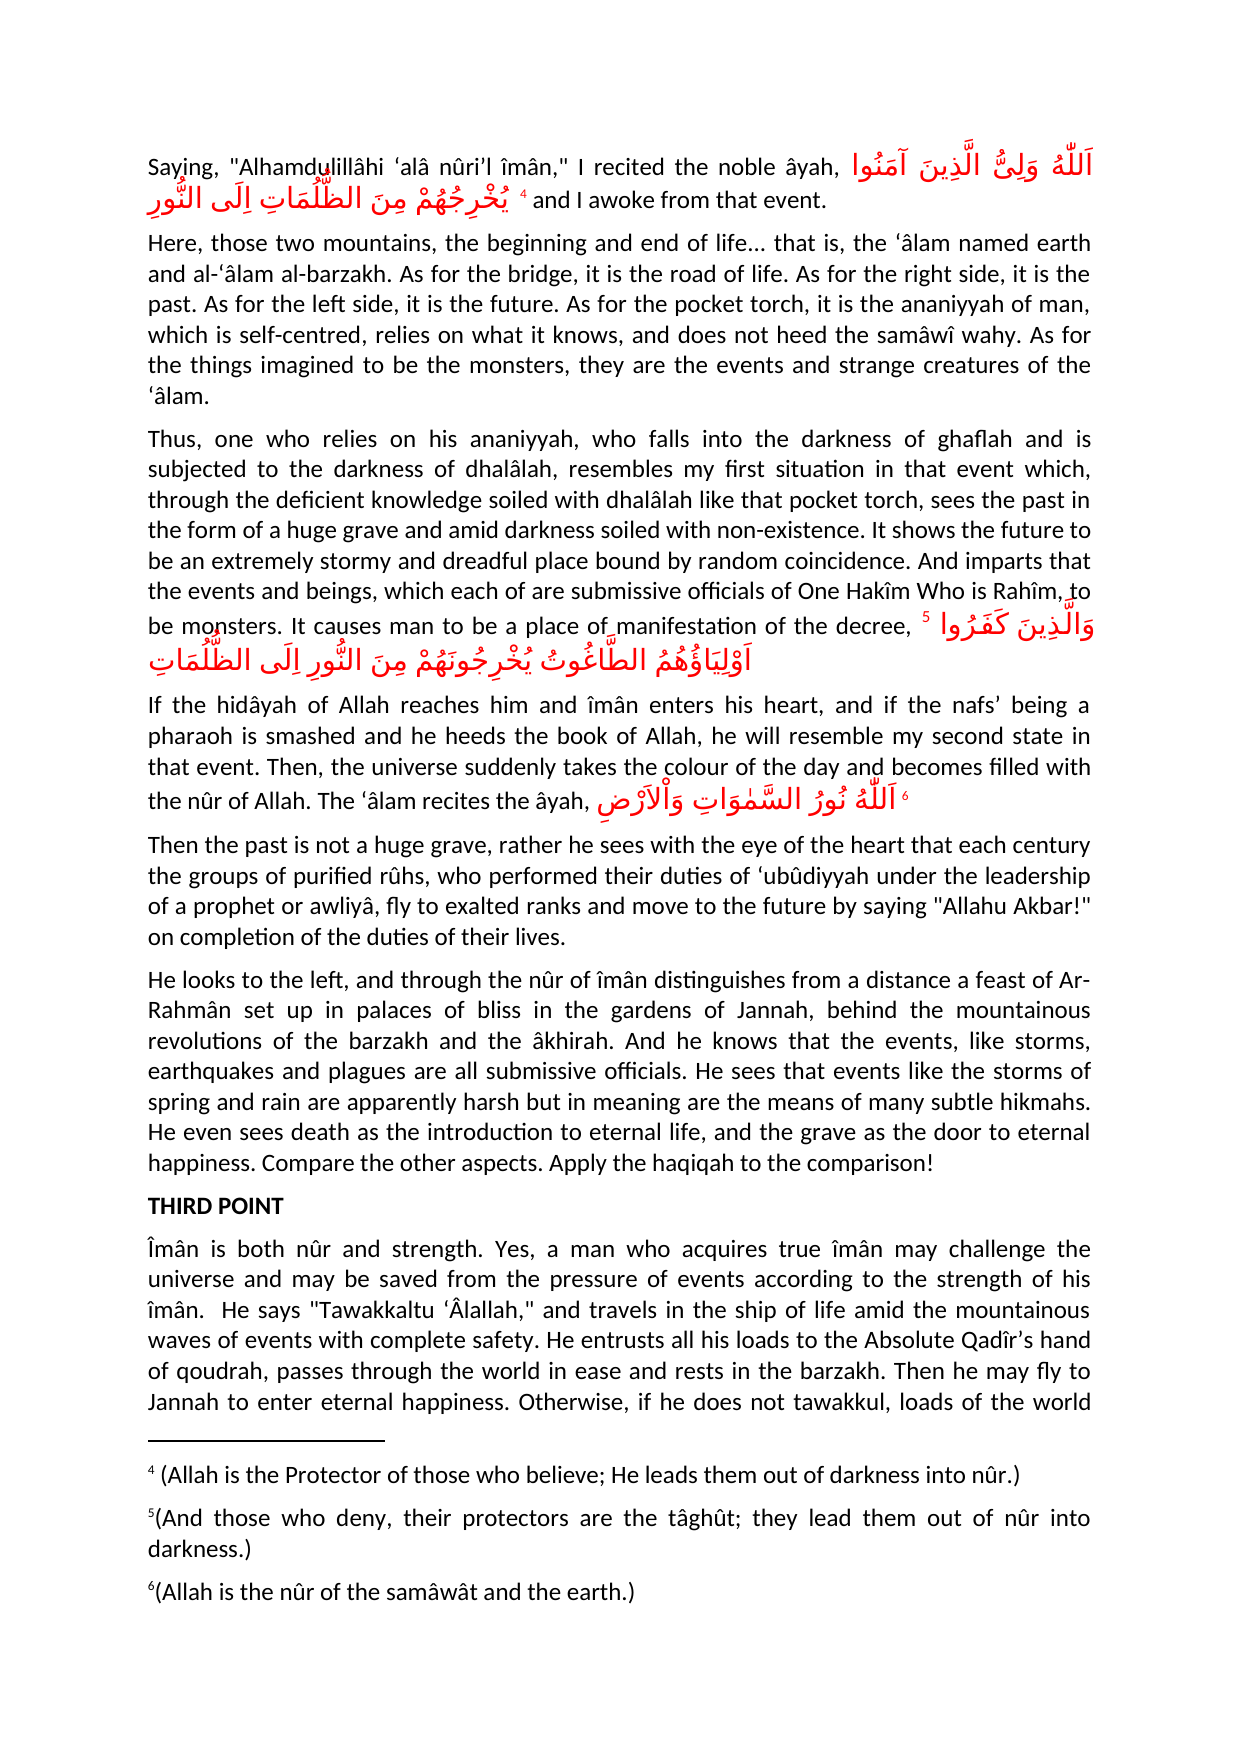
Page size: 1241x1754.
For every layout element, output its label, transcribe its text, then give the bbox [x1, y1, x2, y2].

text Thus, one who relies on his ananiyyah, who falls into the darkness of ghaflah and is subjected to the darkness of dhalâlah, resembles my first situation in that event which, through the deficient knowledge soiled with dhalâlah like that pocket torch, sees the past in the form of a huge grave and amid darkness soiled with non-existence. It shows the future to be an extremely stormy and dreadful place bound by random coincidence. And imparts that the events and beings, which each of are submissive officials of One Hakîm Who is Rahîm, to be monsters. It causes man to be a place of manifestation of the decree, وَالَّذِينَ كَفَرُوا اَوْلِيَاؤُهُمُ الطَّاغُوتُ يُخْرِجُونَهُمْ مِنَ النُّورِ اِلَى الظُّلُمَاتِ [148, 423, 1093, 677]
text Here, those two mountains, the beginning and end of life... that is, the ‘âlam named earth and al-‘âlam al-barzakh. As for the bridge, it is the road of life. As for the right side, it is the past. As for the left side, it is the future. As for the pocket torch, it is the ananiyyah of man, which is self-centred, relies on what it knows, and does not heed the samâwî wahy. As for the things imagined to be the monsters, they are the events and strange creatures of the ‘âlam. [148, 227, 1093, 410]
text If the hidâyah of Allah reaches him and îmân enters his heart, and if the nafs’ being a pharaoh is smashed and he heeds the book of Allah, he will resemble my second state in that event. Then, the universe suddenly takes the colour of the day and becomes filled with the nûr of Allah. The ‘âlam recites the âyah, اَللّٰهُ نُورُ السَّمٰوَاتِ وَاْلاَرْضِ [148, 690, 1093, 817]
text Then the past is not a huge grave, rather he sees with the eye of the heart that each century the groups of purified rûhs, who performed their duties of ‘ubûdiyyah under the leadership of a prophet or awliyâ, fly to exalted ranks and move to the future by saying "Allahu Akbar!" on completion of the duties of their lives. [148, 829, 1093, 951]
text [148, 148, 1093, 215]
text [148, 1233, 1093, 1416]
text He looks to the left, and through the nûr of îmân distinguishes from a distance a feast of Ar-Rahmân set up in palaces of bliss in the gardens of Jannah, behind the mountainous revolutions of the barzakh and the âkhirah. And he knows that the events, like storms, earthquakes and plagues are all submissive officials. He sees that events like the storms of spring and rain are apparently harsh but in meaning are the means of many subtle hikmahs. He even sees death as the introduction to eternal life, and the grave as the door to eternal happiness. Compare the other aspects. Apply the haqiqah to the comparison! [148, 964, 1093, 1178]
text THIRD POINT [148, 1190, 1093, 1221]
